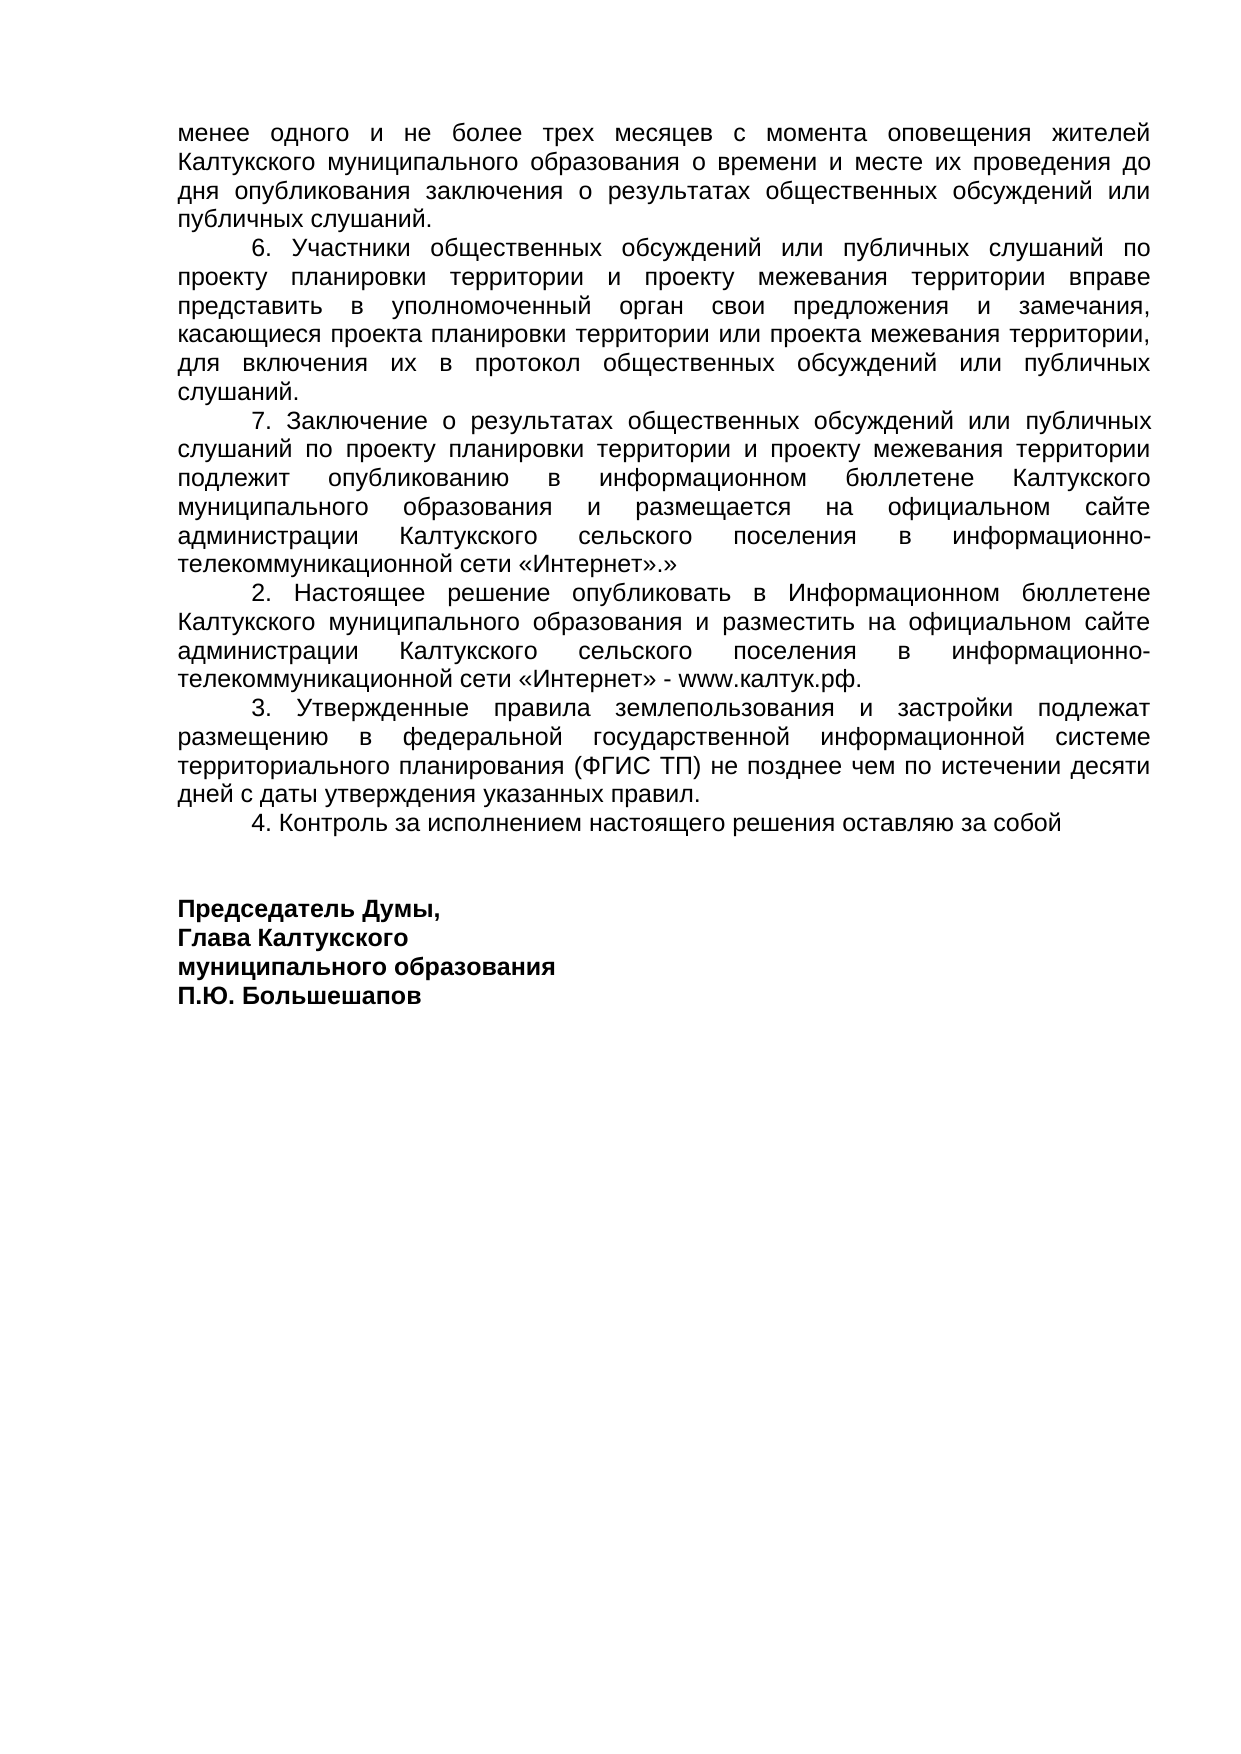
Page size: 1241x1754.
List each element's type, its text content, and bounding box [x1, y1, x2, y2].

text 7. Заключение о результатах общественных обсуждений или публичных слушаний по проекту планировки территории и проекту межевания территории подлежит опубликованию в информационном бюллетене Калтукского муниципального образования и размещается на официальном сайте администрации Калтукского сельского поселения в информационно-телекоммуникационной сети «Интернет».» [177, 406, 1152, 578]
text муниципального образования [177, 952, 1152, 981]
text 4. Контроль за исполнением настоящего решения оставляю за собой [177, 808, 1152, 837]
text 6. Участники общественных обсуждений или публичных слушаний по проекту планировки территории и проекту межевания территории вправе представить в уполномоченный орган свои предложения и замечания, касающиеся проекта планировки территории или проекта межевания территории, для включения их в протокол общественных обсуждений или публичных слушаний. [177, 233, 1152, 406]
text Глава Калтукского [177, 923, 1152, 952]
text Председатель Думы, [177, 894, 1152, 923]
text П.Ю. Большешапов [177, 981, 1152, 1009]
text 3. Утвержденные правила землепользования и застройки подлежат размещению в федеральной государственной информационной системе территориального планирования (ФГИС ТП) не позднее чем по истечении десяти дней с даты утверждения указанных правил. [177, 693, 1152, 808]
text 2. Настоящее решение опубликовать в Информационном бюллетене Калтукского муниципального образования и разместить на официальном сайте администрации Калтукского сельского поселения в информационно-телекоммуникационной сети «Интернет» - www.калтук.рф. [177, 578, 1152, 693]
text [177, 118, 1152, 233]
